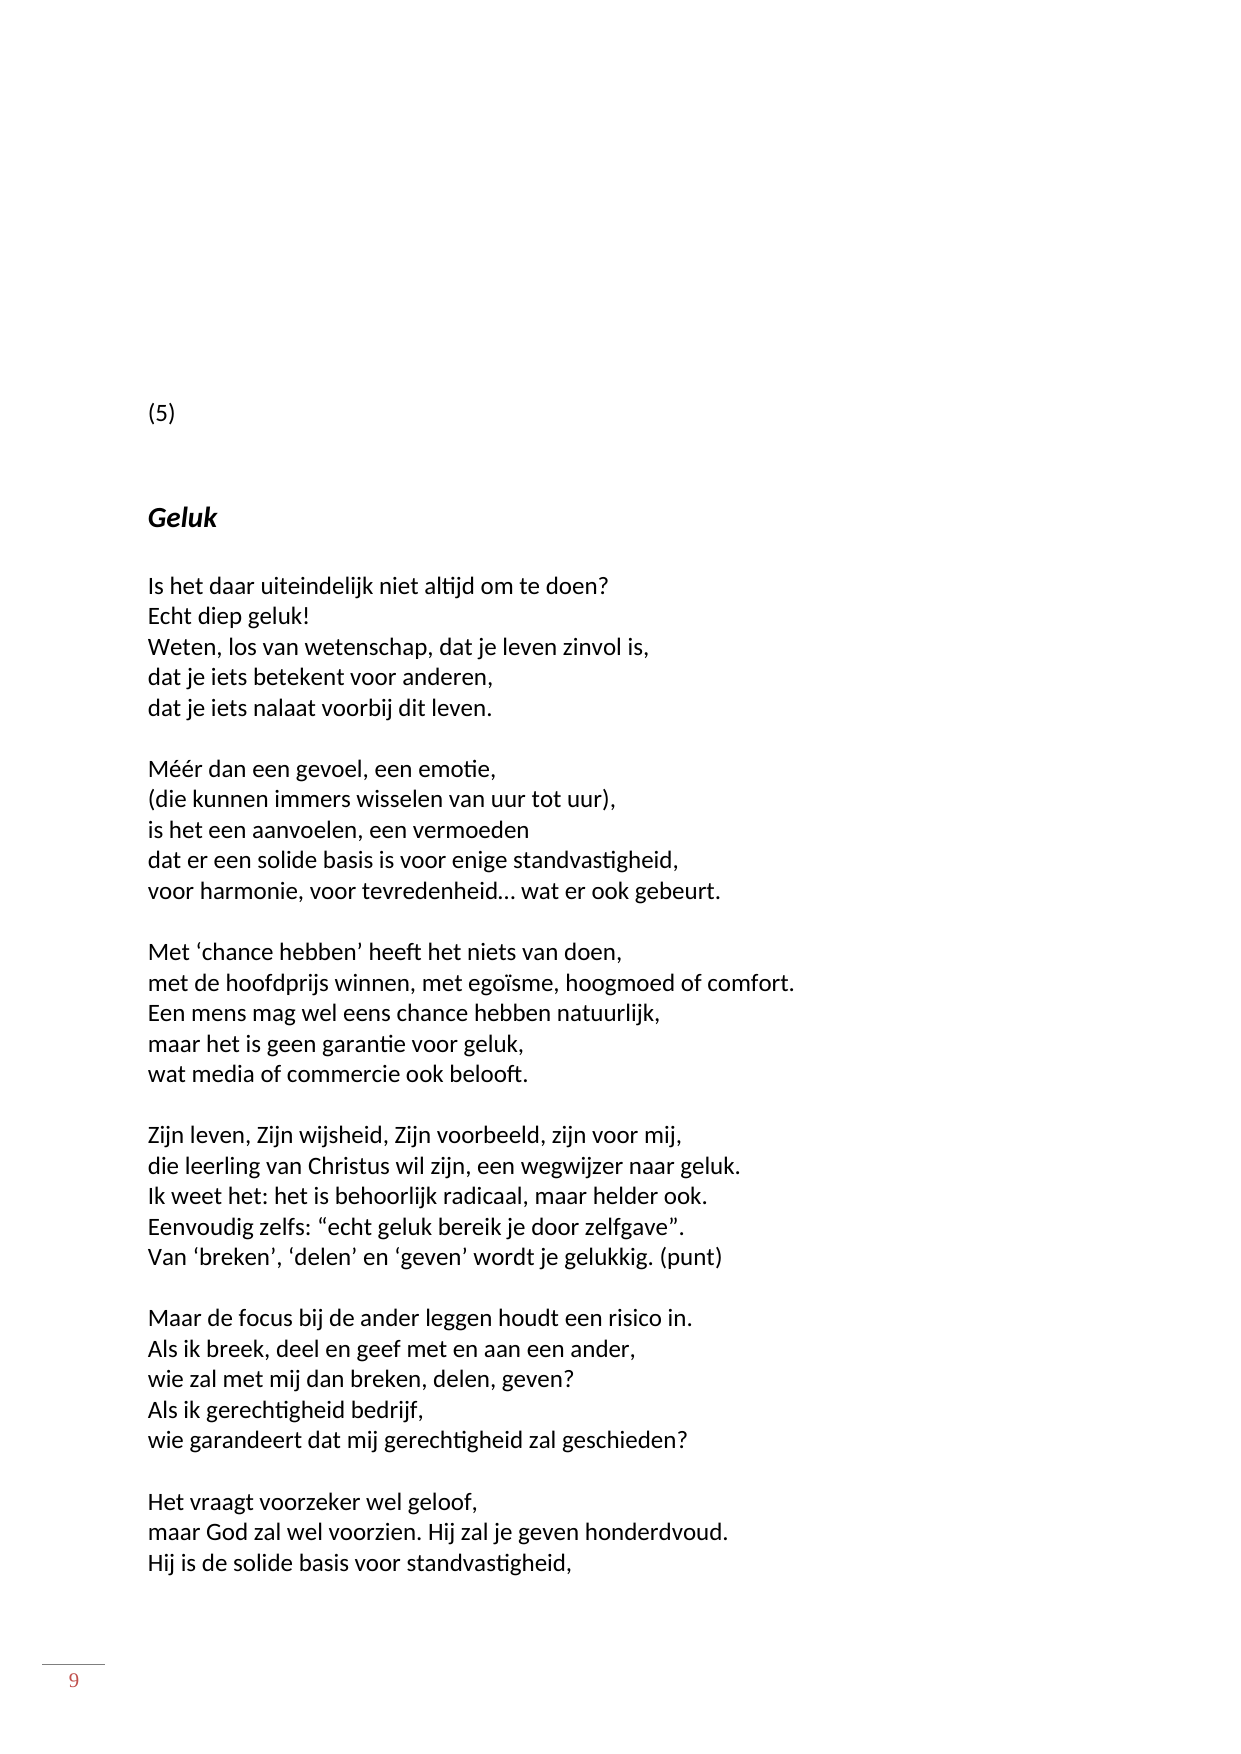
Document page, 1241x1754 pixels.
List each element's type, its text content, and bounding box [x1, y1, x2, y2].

text maar het is geen garantie voor geluk, [148, 1028, 1093, 1058]
text is het een aanvoelen, een vermoeden [148, 814, 1093, 845]
text Als ik gerechtigheid bedrijf, [148, 1394, 1093, 1424]
text dat je iets betekent voor anderen, [148, 662, 1093, 692]
text Van ‘breken’, ‘delen’ en ‘geven’ wordt je gelukkig. (punt) [148, 1241, 1093, 1272]
text dat er een solide basis is voor enige standvastigheid, [148, 845, 1093, 875]
text (die kunnen immers wisselen van uur tot uur), [148, 784, 1093, 814]
text wat media of commercie ook belooft. [148, 1058, 1093, 1089]
text Als ik breek, deel en geef met en aan een ander, [148, 1333, 1093, 1363]
text Méér dan een gevoel, een emotie, [148, 753, 1093, 784]
text Ik weet het: het is behoorlijk radicaal, maar helder ook. [148, 1180, 1093, 1211]
text wie garandeert dat mij gerechtigheid zal geschieden? [148, 1424, 1093, 1455]
text Is het daar uiteindelijk niet altijd om te doen? [148, 570, 1093, 601]
text Met ‘chance hebben’ heeft het niets van doen, [148, 936, 1093, 967]
text maar God zal wel voorzien. Hij zal je geven honderdvoud. [148, 1516, 1093, 1547]
text dat je iets nalaat voorbij dit leven. [148, 692, 1093, 723]
text Een mens mag wel eens chance hebben natuurlijk, [148, 997, 1093, 1028]
text Eenvoudig zelfs: “echt geluk bereik je door zelfgave”. [148, 1211, 1093, 1241]
text (5) [148, 397, 1093, 427]
text met de hoofdprijs winnen, met egoïsme, hoogmoed of comfort. [148, 967, 1093, 997]
text voor harmonie, voor tevredenheid… wat er ook gebeurt. [148, 875, 1093, 906]
text Echt diep geluk! [148, 601, 1093, 631]
text wie zal met mij dan breken, delen, geven? [148, 1363, 1093, 1394]
text Geluk [148, 499, 1093, 534]
text Het vraagt voorzeker wel geloof, [148, 1486, 1093, 1516]
text Hij is de solide basis voor standvastigheid, [148, 1547, 1093, 1577]
text Zijn leven, Zijn wijsheid, Zijn voorbeeld, zijn voor mij, [148, 1119, 1093, 1150]
text Weten, los van wetenschap, dat je leven zinvol is, [148, 631, 1093, 662]
text die leerling van Christus wil zijn, een wegwijzer naar geluk. [148, 1150, 1093, 1180]
text Maar de focus bij de ander leggen houdt een risico in. [148, 1302, 1093, 1333]
